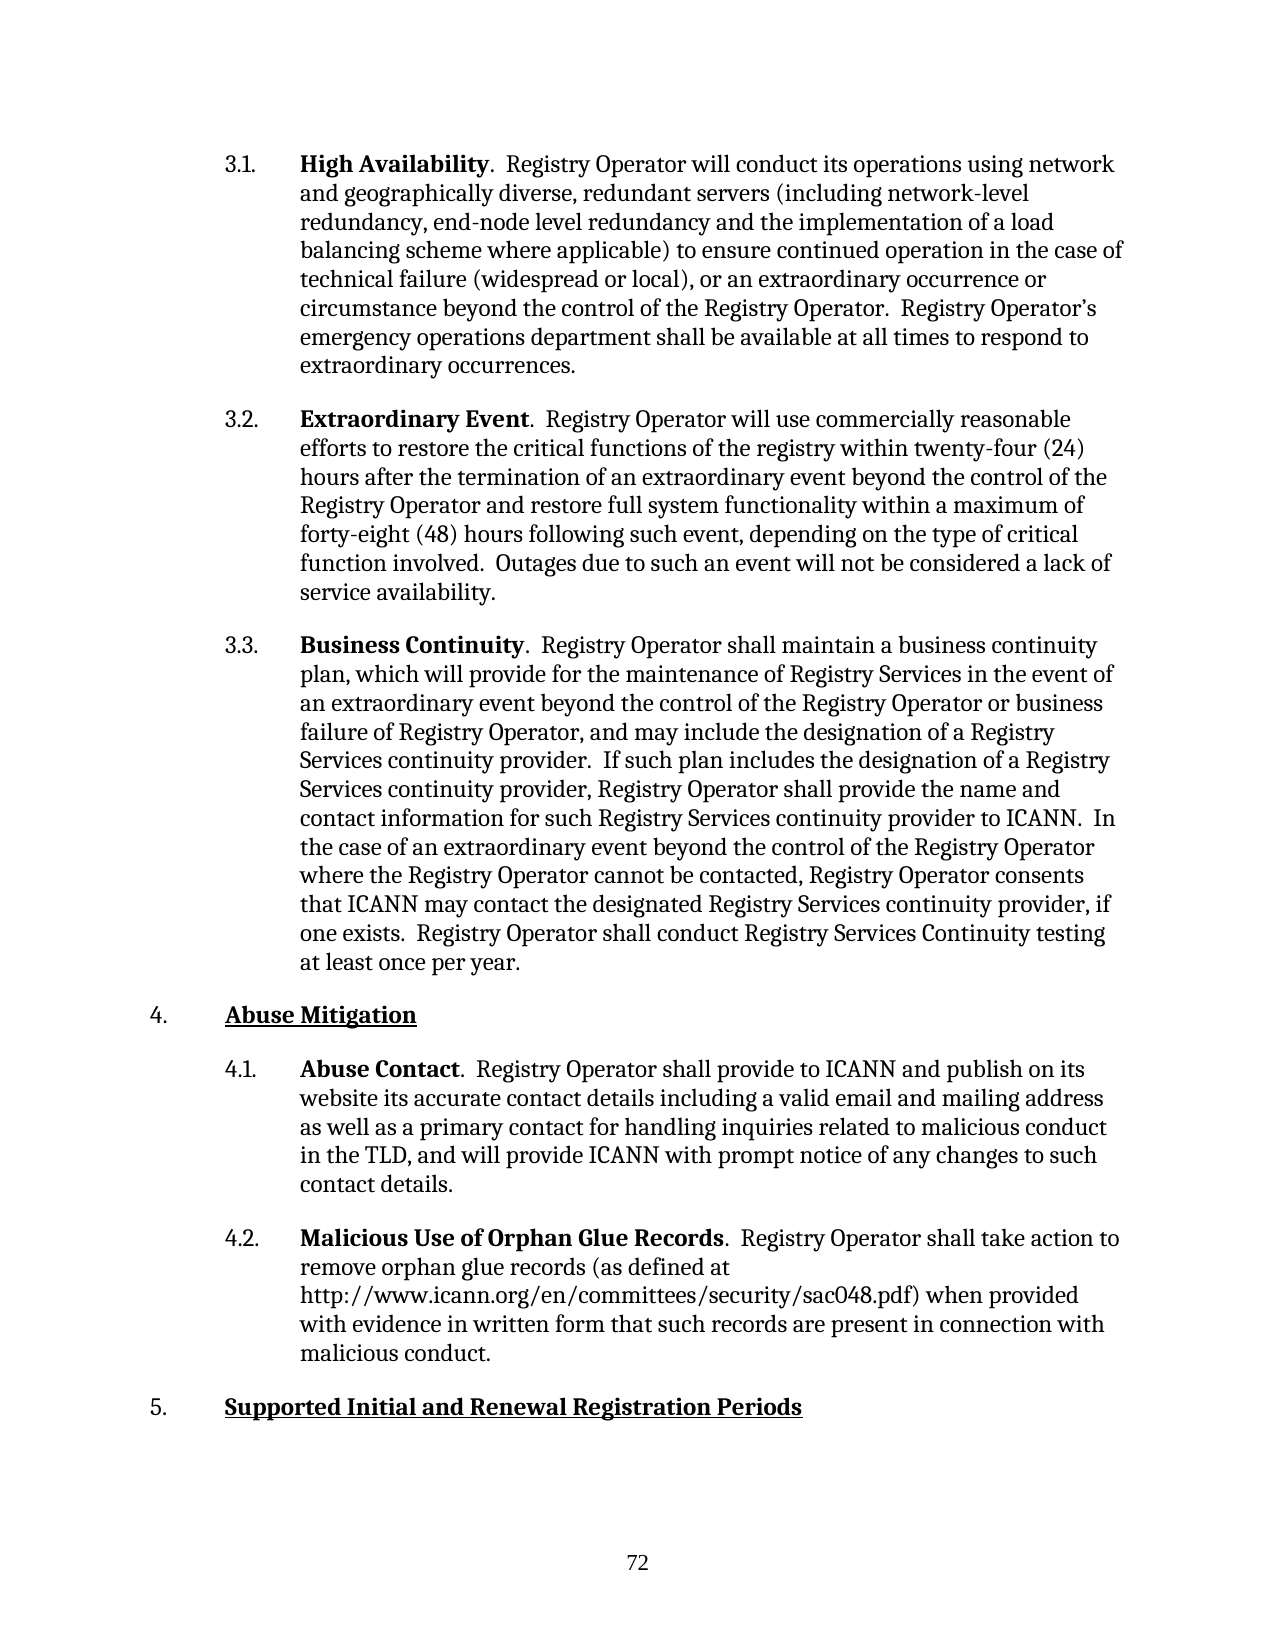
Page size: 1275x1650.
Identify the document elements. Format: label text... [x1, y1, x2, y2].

text High Availability. Registry Operator will conduct its operations using network and geographically diverse, redundant servers (including network-level redundancy, end-node level redundancy and the implementation of a load balancing scheme where applicable) to ensure continued operation in the case of technical failure (widespread or local), or an extraordinary occurrence or circumstance beyond the control of the Registry Operator. Registry Operator’s emergency operations department shall be available at all times to respond to extraordinary occurrences. [225, 150, 1125, 380]
text Extraordinary Event. Registry Operator will use commercially reasonable efforts to restore the critical functions of the registry within twenty-four (24) hours after the termination of an extraordinary event beyond the control of the Registry Operator and restore full system functionality within a maximum of forty-eight (48) hours following such event, depending on the type of critical function involved. Outages due to such an event will not be considered a lack of service availability. [225, 405, 1125, 606]
text Business Continuity. Registry Operator shall maintain a business continuity plan, which will provide for the maintenance of Registry Services in the event of an extraordinary event beyond the control of the Registry Operator or business failure of Registry Operator, and may include the designation of a Registry Services continuity provider. If such plan includes the designation of a Registry Services continuity provider, Registry Operator shall provide the name and contact information for such Registry Services continuity provider to ICANN. In the case of an extraordinary event beyond the control of the Registry Operator where the Registry Operator cannot be contacted, Registry Operator consents that ICANN may contact the designated Registry Services continuity provider, if one exists. Registry Operator shall conduct Registry Services Continuity testing at least once per year. [225, 631, 1125, 976]
text Supported Initial and Renewal Registration Periods [150, 1392, 1125, 1421]
text Abuse Contact. Registry Operator shall provide to ICANN and publish on its website its accurate contact details including a valid email and mailing address as well as a primary contact for handling inquiries related to malicious conduct in the TLD, and will provide ICANN with prompt notice of any changes to such contact details. [225, 1055, 1125, 1199]
text Malicious Use of Orphan Glue Records. Registry Operator shall take action to remove orphan glue records (as defined at http://www.icann.org/en/committees/security/sac048.pdf) when provided with evidence in written form that such records are present in connection with malicious conduct. [225, 1224, 1125, 1367]
text Abuse Mitigation [150, 1001, 1125, 1030]
